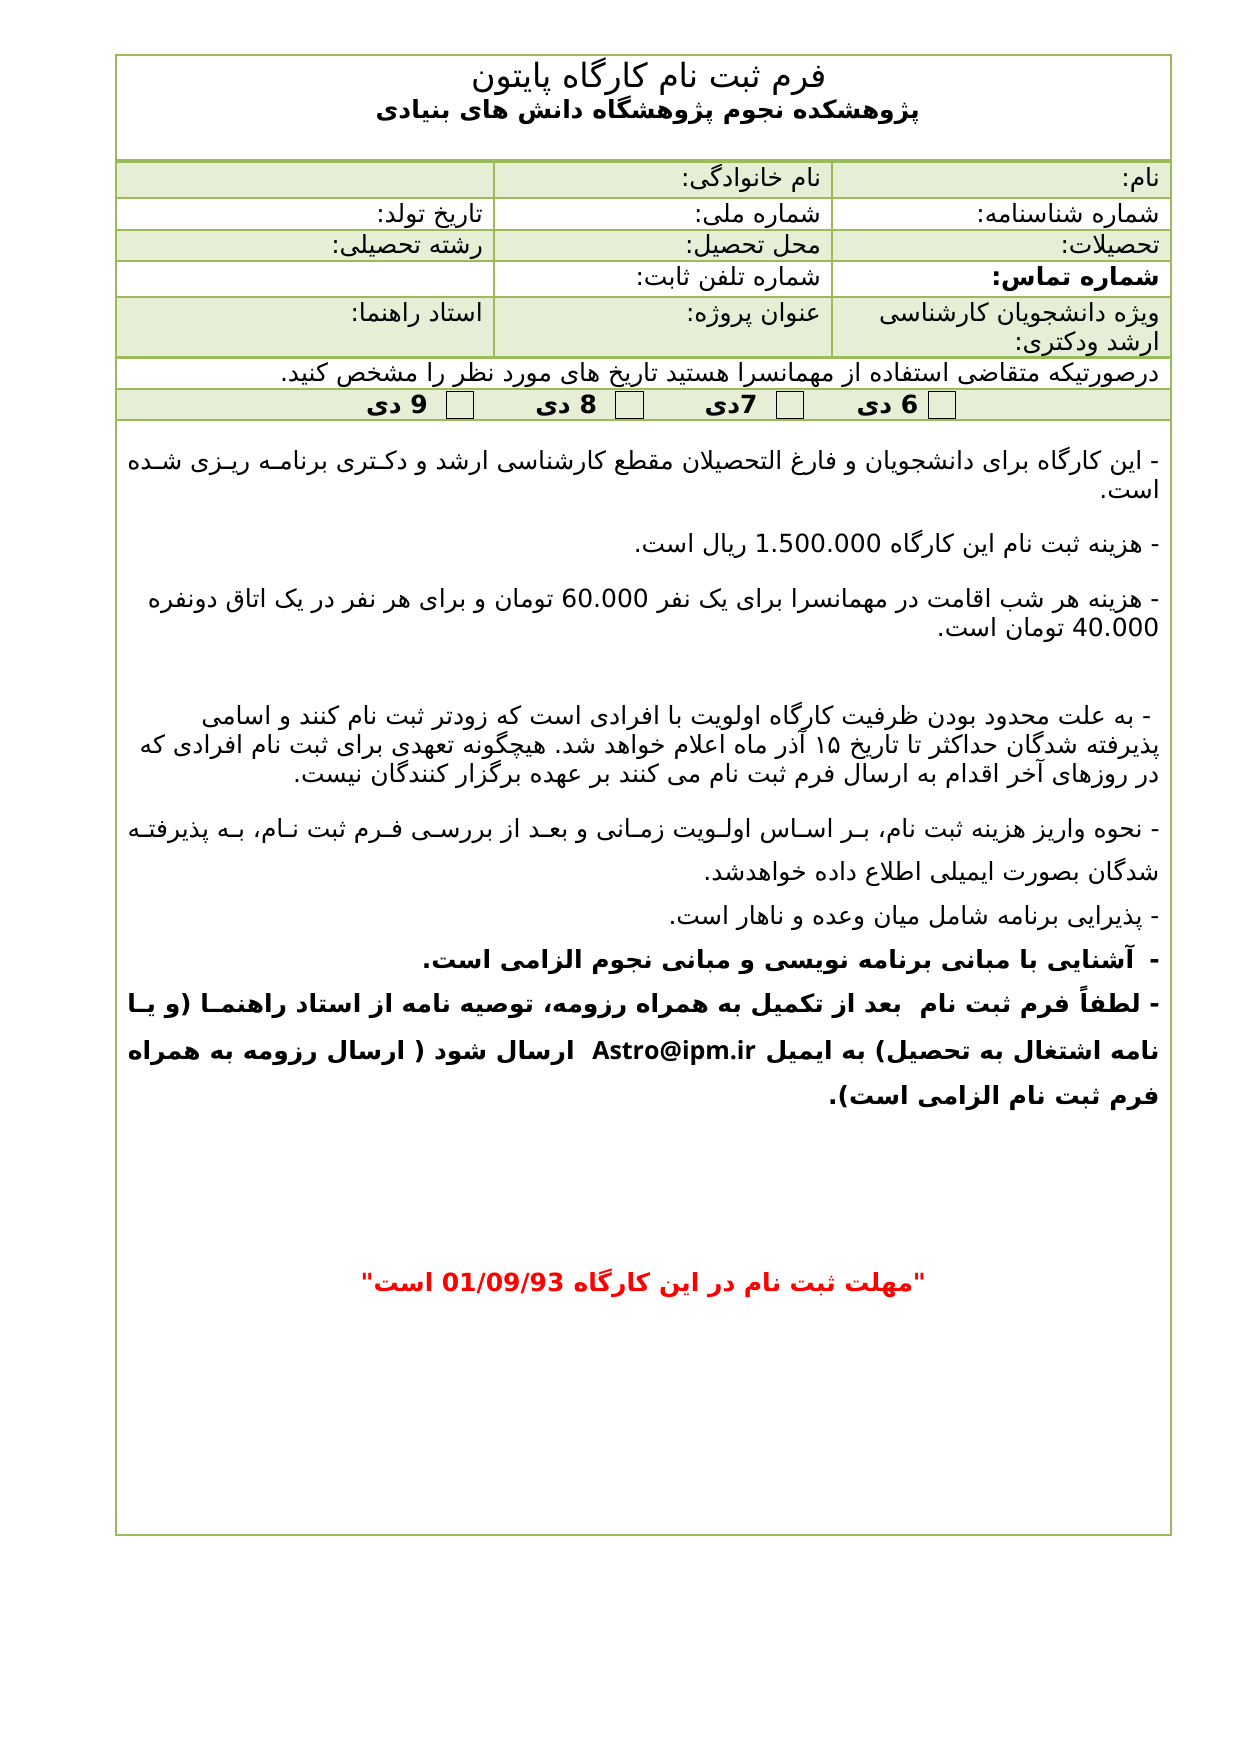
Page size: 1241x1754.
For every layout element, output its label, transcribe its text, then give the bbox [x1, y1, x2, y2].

table_cell رشته تحصیلی: [117, 231, 493, 260]
table_cell عنوان پروژه: [495, 298, 831, 356]
table_cell درصورتیکه متقاضی استفاده از مهمانسرا هستید تاریخ های مورد نظر را مشخص کنید. [117, 359, 1170, 388]
table_cell شماره شناسنامه: [833, 199, 1170, 228]
table_cell تحصیلات: [833, 231, 1170, 260]
table_cell نام خانوادگی: [495, 163, 831, 197]
table_cell نام: [833, 163, 1170, 197]
table_cell محل تحصیل: [495, 231, 831, 260]
table_cell استاد راهنما: [117, 298, 493, 356]
table_cell شماره تماس: [833, 262, 1170, 296]
table_header فرم ثبت نام کارگاه پایتون پژوهشکده نجوم پژوهشگاه دانش های بنیادی [117, 56, 1170, 158]
table_cell [117, 262, 493, 296]
table_cell تاریخ تولد: [117, 199, 493, 228]
table_cell 6 دی 7دی 8 دی 9 دی [117, 390, 1170, 419]
table_cell شماره ملی: [495, 199, 831, 228]
table_cell - این کارگاه برای دانشجویان و فارغ التحصیلان مقطع کارشناسی ارشد و دکتری برنامه ریزی شده است. - هزینه ثبت نام این کارگاه 1.500.000 ريال است. - هزینه هر شب اقامت در مهمانسرا برای یک نفر 60.000 تومان و برای هر نفر در یک اتاق دونفره 40.000 تومان است. - به علت محدود بودن ظرفیت کارگاه اولویت با افرادی است که زودتر ثبت نام کنند و اسامی پذیرفته شدگان حداکثر تا تاریخ ۱۵ آذر ماه اعلام خواهد شد. هیچگونه تعهدی برای ثبت نام افرادی که در روزهای آخر اقدام به ارسال فرم ثبت نام می کنند بر عهده برگزار کنندگان نیست. - نحوه واریز هزینه ثبت نام، بر اساس اولویت زمانی و بعد از بررسی فرم ثبت نام، به پذیرفته شدگان بصورت ایمیلی اطلاع داده خواهدشد. - پذیرایی برنامه شامل میان وعده و ناهار است. - آشنایی با مبانی برنامه نویسی و مبانی نجوم الزامی است. - لطفاً فرم ثبت نام بعد از تکمیل به همراه رزومه، توصیه نامه از استاد راهنما (و یا نامه اشتغال به تحصیل) به ایمیل Astro@ipm.ir ارسال شود ( ارسال رزومه به همراه فرم ثبت نام الزامی است). "مهلت ثبت نام در این کارگاه 01/09/93 است" [117, 421, 1170, 1533]
table_cell ویژه دانشجویان کارشناسی ارشد ودکتری: [833, 298, 1170, 356]
table_cell [117, 163, 493, 197]
table_cell شماره تلفن ثابت: [495, 262, 831, 296]
